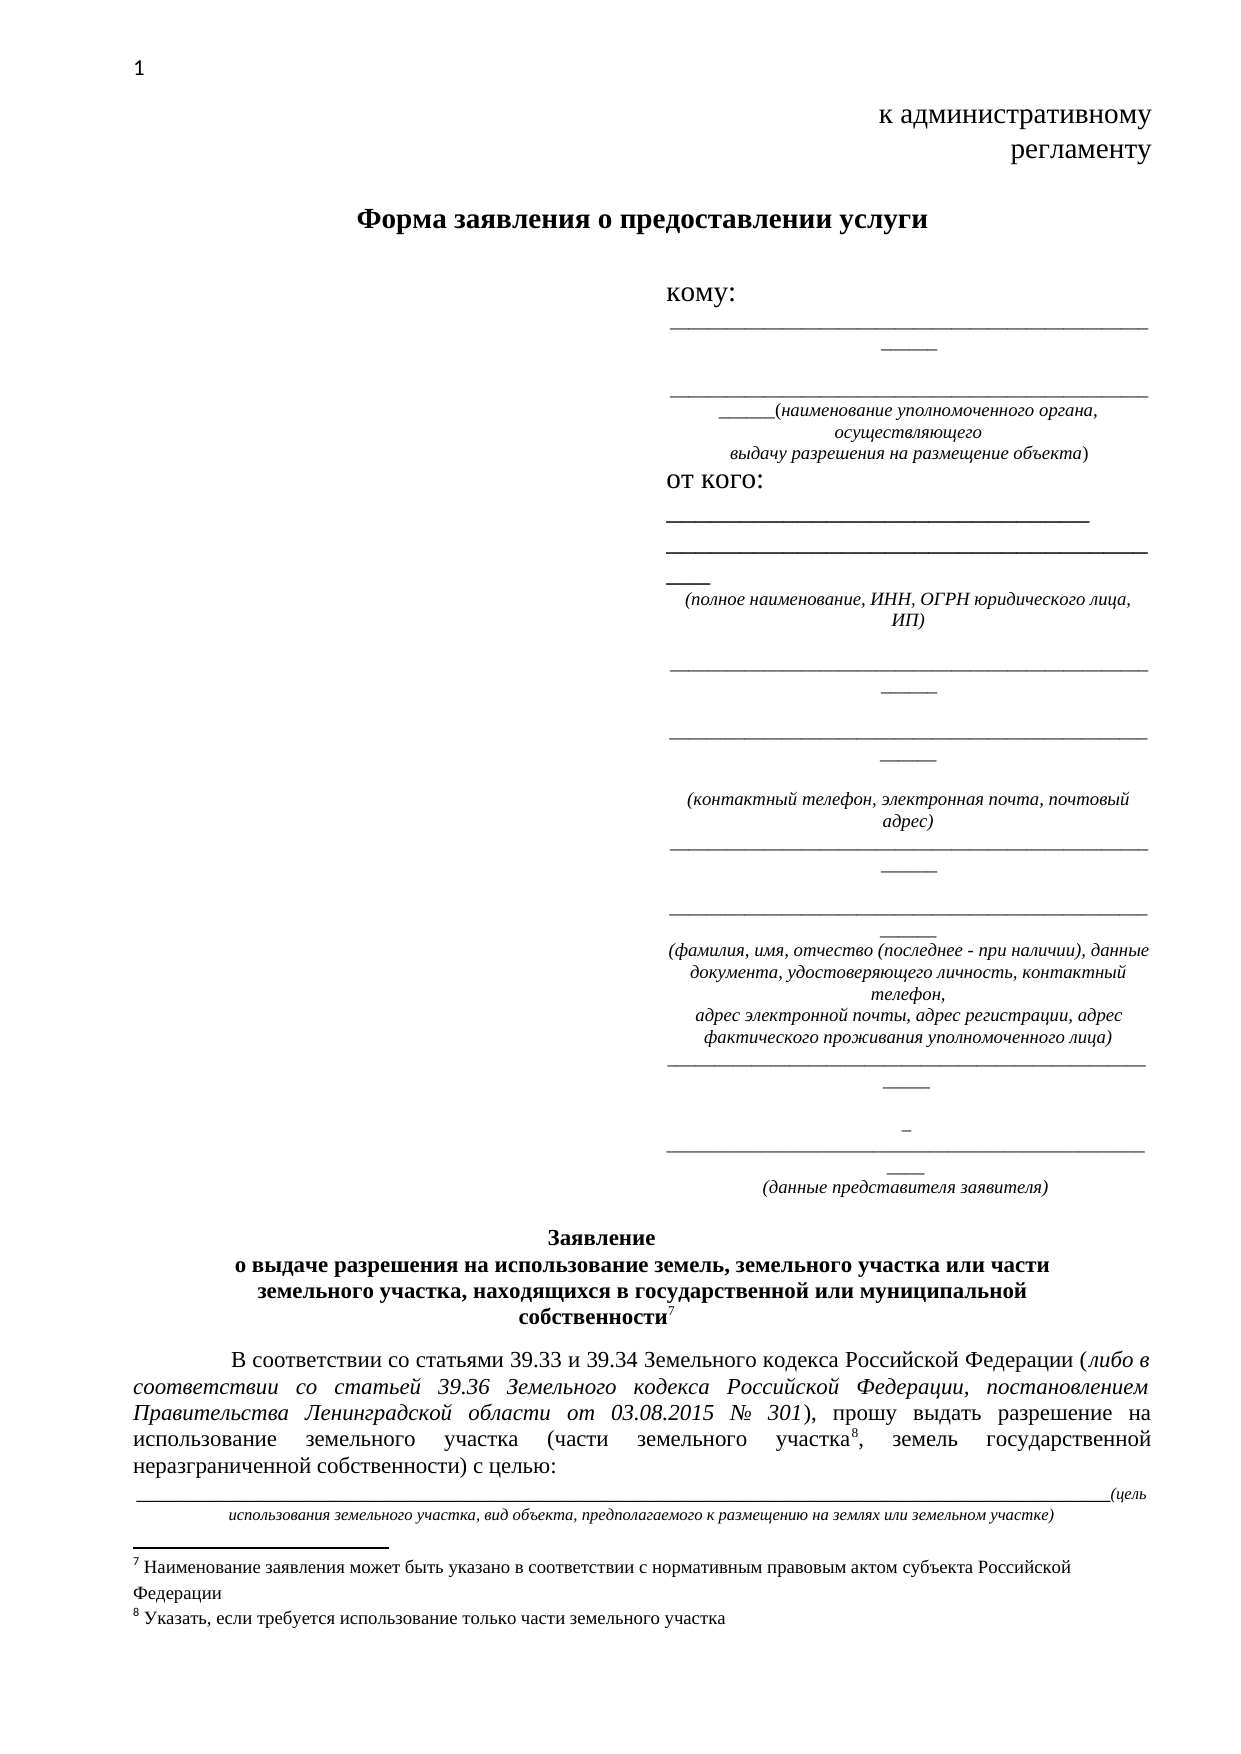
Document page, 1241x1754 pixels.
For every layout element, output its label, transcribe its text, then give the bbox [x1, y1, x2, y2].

text собственности [518, 1303, 1152, 1330]
text ________________________________________________________ [666, 1112, 1146, 1176]
text ________________________________________________________ [666, 1047, 1146, 1090]
text к административному регламенту [731, 96, 1152, 165]
text кому: [666, 274, 1152, 308]
text _________________________________________________________ [666, 896, 1152, 939]
text _____________________________________________________________________________________(цель использования земельного участка, вид объекта, предполагаемого к размещению на землях или земельном участке) [133, 1478, 1152, 1524]
text о выдаче разрешения на использование земель, земельного участка или части земельного участка, находящихся в государственной или муниципальной [133, 1251, 1152, 1303]
text (фамилия, имя, отчество (последнее - при наличии), данные документа, удостоверяющего личность, контактный телефон, адрес электронной почты, адрес регистрации, адрес фактического проживания уполномоченного лица) [666, 939, 1152, 1047]
text _________________________________________________________ [666, 831, 1152, 874]
text Заявление [547, 1224, 1152, 1251]
text В соответствии со статьями 39.33 и 39.34 Земельного кодекса Российской Федерации (либо в соответствии со статьей 39.36 Земельного кодекса Российской Федерации, постановлением Правительства Ленинградской области от 03.08.2015 № 301), прошу выдать разрешение на использование земельного участка (части земельного участка, земель государственной неразграниченной собственности) с целью: [133, 1346, 1152, 1478]
text _________________________________________________________(наименование уполномоченного органа, осуществляющего выдачу разрешения на размещение объекта) [666, 378, 1152, 464]
text _________________________________________________________ [666, 720, 1152, 763]
text (полное наименование, ИНН, ОГРН юридического лица, ИП) [666, 587, 1152, 631]
text _________________________________________________________ [666, 309, 1152, 353]
text _________________________________________________________ [666, 652, 1152, 695]
text (контактный телефон, электронная почта, почтовый адрес) [666, 788, 1152, 831]
text (данные представителя заявителя) [666, 1176, 1146, 1198]
text ____________________________________ [666, 526, 1152, 587]
text Форма заявления о предоставлении услуги [133, 202, 1152, 235]
text от кого: _____________________________ [666, 464, 1152, 526]
